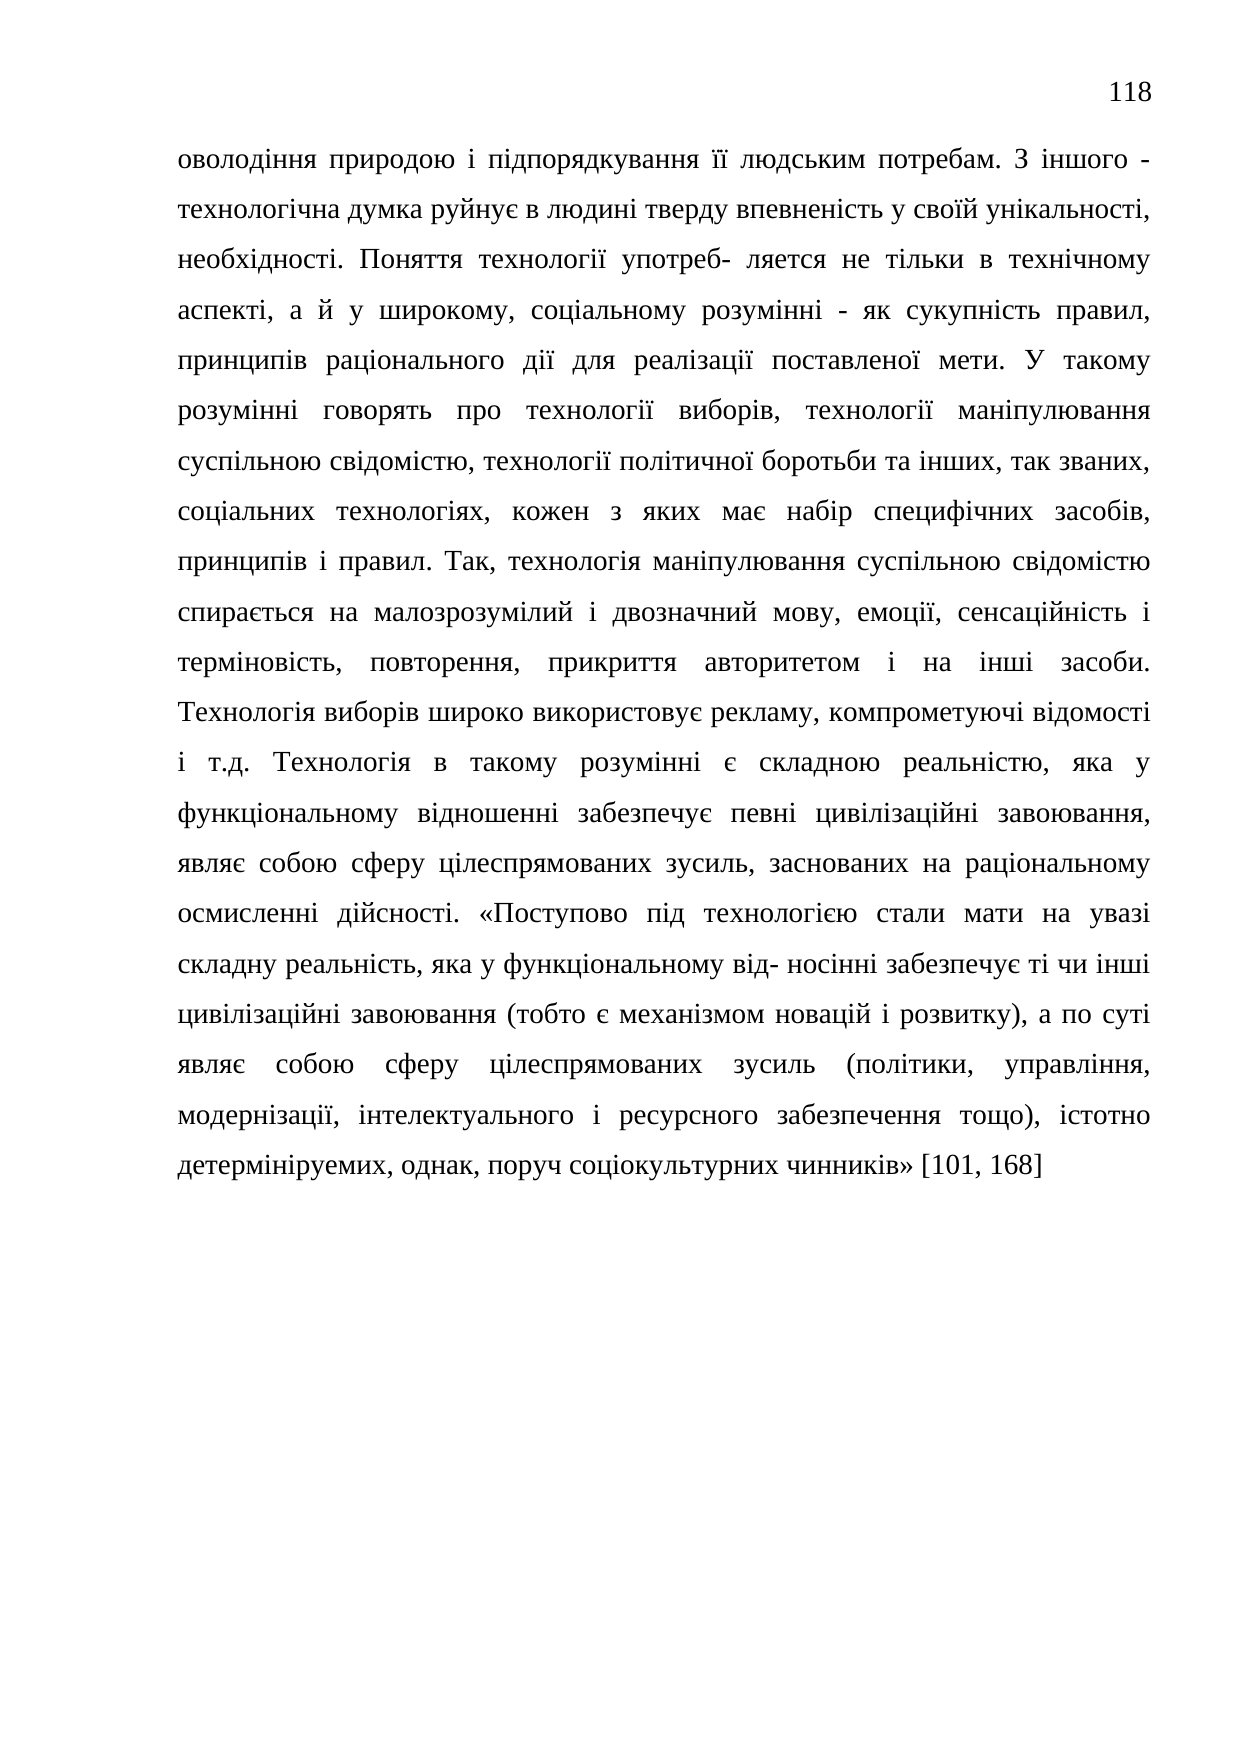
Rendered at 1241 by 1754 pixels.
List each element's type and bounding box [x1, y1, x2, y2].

text [177, 141, 1152, 1181]
